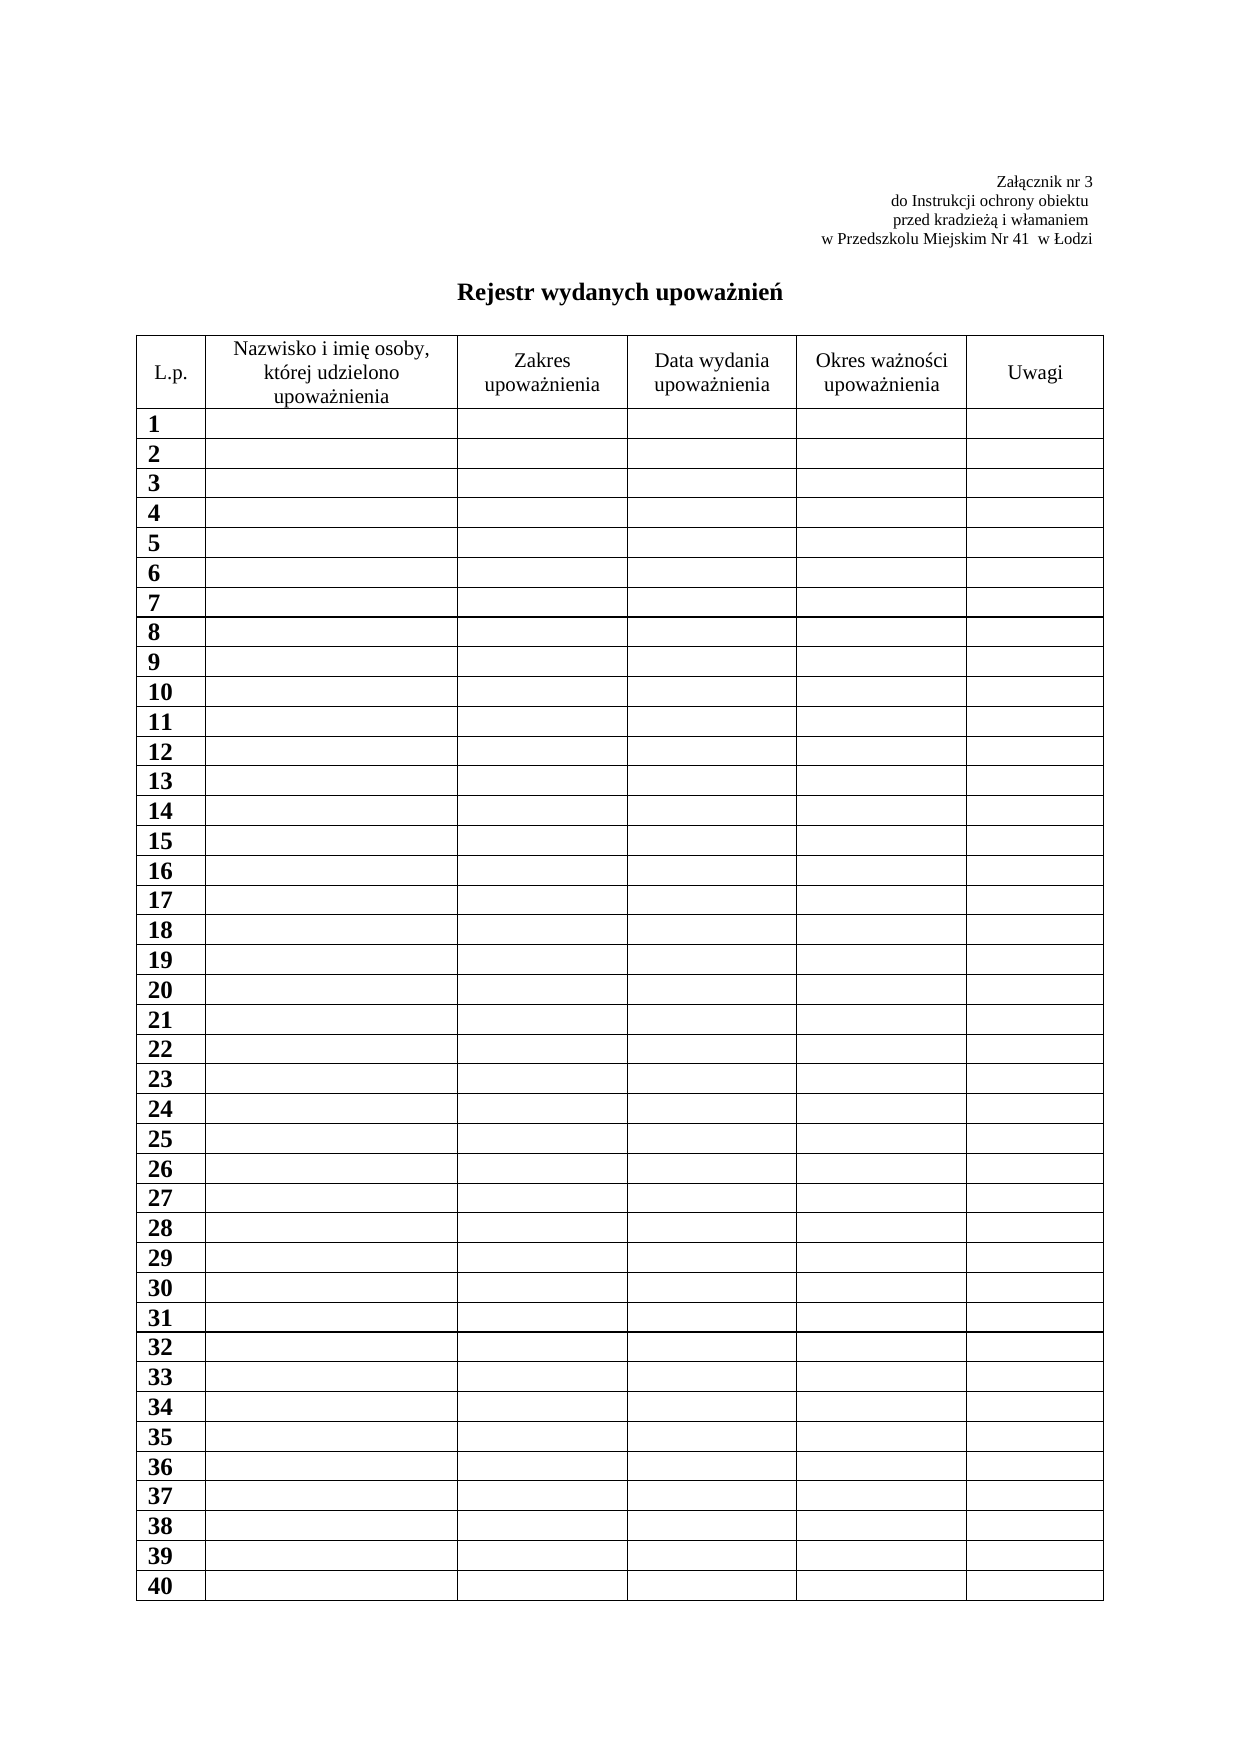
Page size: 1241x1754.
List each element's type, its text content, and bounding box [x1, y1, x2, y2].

table_cell [797, 1213, 966, 1242]
table_cell 1 [137, 409, 205, 438]
table_cell [967, 915, 1103, 944]
table_cell [967, 558, 1103, 587]
table_cell [458, 1094, 627, 1123]
table_cell [458, 469, 627, 497]
table_cell [206, 856, 457, 884]
table_cell [628, 618, 796, 646]
table_cell [967, 528, 1103, 557]
table_cell [206, 1571, 457, 1599]
table_cell [967, 1452, 1103, 1480]
table_cell [967, 647, 1103, 676]
table_cell [458, 1541, 627, 1570]
table_cell 35 [137, 1422, 205, 1451]
table_cell [206, 1154, 457, 1182]
table_cell [206, 945, 457, 974]
table_cell 37 [137, 1481, 205, 1510]
table_cell [458, 439, 627, 467]
table_cell [628, 1154, 796, 1182]
table_cell [967, 1481, 1103, 1510]
table_cell 19 [137, 945, 205, 974]
table_cell 18 [137, 915, 205, 944]
table_cell [458, 1064, 627, 1093]
table_cell 12 [137, 737, 205, 765]
table_cell [628, 528, 796, 557]
table_cell [797, 1422, 966, 1451]
table_cell [628, 1303, 796, 1331]
table_cell [797, 677, 966, 706]
table_cell [206, 498, 457, 527]
table_cell [967, 1213, 1103, 1242]
table_cell [967, 439, 1103, 467]
table_cell [797, 1154, 966, 1182]
table_cell [628, 498, 796, 527]
table_cell [206, 588, 457, 616]
table_cell [458, 618, 627, 646]
table_cell [628, 915, 796, 944]
table_cell [628, 1124, 796, 1153]
table_header Uwagi [967, 336, 1103, 408]
table_cell [458, 915, 627, 944]
table_cell [797, 528, 966, 557]
table_cell 3 [137, 469, 205, 497]
table_cell [967, 409, 1103, 438]
table_cell [458, 409, 627, 438]
table_cell [628, 1184, 796, 1212]
table_cell [628, 886, 796, 914]
table_cell [967, 1184, 1103, 1212]
table_cell [797, 1243, 966, 1272]
table_cell [967, 1392, 1103, 1421]
table_cell [206, 1213, 457, 1242]
table_cell [206, 528, 457, 557]
table_cell [458, 1511, 627, 1540]
table_cell [628, 1452, 796, 1480]
table_cell 7 [137, 588, 205, 616]
table_cell 22 [137, 1035, 205, 1063]
table_cell [458, 1452, 627, 1480]
table_cell [797, 588, 966, 616]
table_cell [458, 737, 627, 765]
table_cell 9 [137, 647, 205, 676]
table_cell [458, 1005, 627, 1033]
table_cell 10 [137, 677, 205, 706]
table_cell [797, 886, 966, 914]
table_cell [967, 1064, 1103, 1093]
table_cell [797, 1124, 966, 1153]
table_cell [967, 1303, 1103, 1331]
table_cell 26 [137, 1154, 205, 1182]
table_cell 13 [137, 766, 205, 795]
table_cell [628, 1541, 796, 1570]
table_cell [628, 409, 796, 438]
table_cell 32 [137, 1333, 205, 1361]
table_cell 6 [137, 558, 205, 587]
table_cell [458, 1213, 627, 1242]
table_cell [967, 677, 1103, 706]
table_cell [797, 1035, 966, 1063]
table_cell [458, 1303, 627, 1331]
table_cell [797, 1392, 966, 1421]
table_cell [967, 1124, 1103, 1153]
table_cell [206, 1333, 457, 1361]
table_cell [206, 1064, 457, 1093]
table_cell [967, 826, 1103, 855]
table_cell [628, 558, 796, 587]
table_cell [628, 766, 796, 795]
table_cell [797, 1541, 966, 1570]
table_cell [628, 1511, 796, 1540]
table_cell [628, 469, 796, 497]
table_cell [206, 558, 457, 587]
table_cell [628, 856, 796, 884]
table_cell [967, 1333, 1103, 1361]
table_cell [967, 737, 1103, 765]
table_cell [967, 1571, 1103, 1599]
table_cell [797, 647, 966, 676]
table_cell [458, 796, 627, 825]
table_cell [797, 1184, 966, 1212]
table_cell [797, 945, 966, 974]
table_cell 29 [137, 1243, 205, 1272]
table_cell [206, 796, 457, 825]
table_cell [967, 498, 1103, 527]
table_cell 31 [137, 1303, 205, 1331]
table_cell [206, 975, 457, 1004]
table_header L.p. [137, 336, 205, 408]
table_cell [458, 886, 627, 914]
table_cell [967, 469, 1103, 497]
table_cell [797, 1094, 966, 1123]
table_cell [967, 588, 1103, 616]
table_cell [628, 1422, 796, 1451]
table_cell 39 [137, 1541, 205, 1570]
table_cell [797, 975, 966, 1004]
table_cell [458, 528, 627, 557]
table_cell [797, 1452, 966, 1480]
table_cell [967, 618, 1103, 646]
table_cell [797, 1303, 966, 1331]
table_cell [206, 1392, 457, 1421]
table_cell [458, 1184, 627, 1212]
table_cell [967, 975, 1103, 1004]
table_cell [206, 766, 457, 795]
table_cell [797, 707, 966, 736]
table_cell [206, 618, 457, 646]
table_cell 5 [137, 528, 205, 557]
table_cell [206, 469, 457, 497]
table_cell 27 [137, 1184, 205, 1212]
table_cell [797, 558, 966, 587]
table_cell 17 [137, 886, 205, 914]
table_cell 25 [137, 1124, 205, 1153]
table_cell [458, 1243, 627, 1272]
table_cell [967, 1541, 1103, 1570]
table_cell [967, 1005, 1103, 1033]
table_cell [206, 1273, 457, 1302]
table_cell [458, 1362, 627, 1391]
table_cell 23 [137, 1064, 205, 1093]
table_cell [458, 647, 627, 676]
table_cell [628, 1243, 796, 1272]
table_cell [458, 588, 627, 616]
table_cell [967, 1422, 1103, 1451]
table_cell [797, 1481, 966, 1510]
table_cell [967, 1362, 1103, 1391]
table_cell [206, 439, 457, 467]
table_cell [628, 1213, 796, 1242]
table_cell [458, 1422, 627, 1451]
table_cell [797, 1571, 966, 1599]
table_cell [967, 856, 1103, 884]
table_cell [206, 737, 457, 765]
table_cell [797, 409, 966, 438]
table_cell [628, 1035, 796, 1063]
table_cell [458, 498, 627, 527]
table_cell [206, 1362, 457, 1391]
table_header Okres ważności upoważnienia [797, 336, 966, 408]
table_cell 14 [137, 796, 205, 825]
table_cell [967, 707, 1103, 736]
table_cell 38 [137, 1511, 205, 1540]
table_cell [206, 826, 457, 855]
table_cell 20 [137, 975, 205, 1004]
table_cell [628, 945, 796, 974]
table_cell [967, 796, 1103, 825]
table_cell [628, 1333, 796, 1361]
table_cell [628, 1094, 796, 1123]
table_cell [797, 618, 966, 646]
table_cell 36 [137, 1452, 205, 1480]
table_cell [797, 439, 966, 467]
table_cell [797, 469, 966, 497]
table_cell [206, 886, 457, 914]
table_cell [628, 1481, 796, 1510]
table_cell [206, 915, 457, 944]
table_cell [458, 1124, 627, 1153]
text Rejestr wydanych upoważnień [148, 277, 1093, 306]
table_cell [206, 1184, 457, 1212]
table_cell [797, 1005, 966, 1033]
table_cell [967, 1035, 1103, 1063]
table_cell [628, 975, 796, 1004]
table_cell [458, 1154, 627, 1182]
table_cell [797, 796, 966, 825]
table_cell [797, 498, 966, 527]
table_cell [967, 1273, 1103, 1302]
table_cell [458, 558, 627, 587]
table_cell [458, 1035, 627, 1063]
table_cell [458, 826, 627, 855]
table_cell [206, 1124, 457, 1153]
table_cell [458, 1273, 627, 1302]
table_cell [797, 1511, 966, 1540]
table_cell [206, 707, 457, 736]
table_cell [206, 409, 457, 438]
table_header Data wydania upoważnienia [628, 336, 796, 408]
table_cell [628, 707, 796, 736]
table_header Zakres upoważnienia [458, 336, 627, 408]
table_cell [206, 1511, 457, 1540]
table_cell 34 [137, 1392, 205, 1421]
table_cell [628, 588, 796, 616]
table_cell [206, 1541, 457, 1570]
table_cell 11 [137, 707, 205, 736]
table_cell 28 [137, 1213, 205, 1242]
table_cell 30 [137, 1273, 205, 1302]
table_cell [206, 1481, 457, 1510]
table_cell [628, 737, 796, 765]
table_cell [797, 737, 966, 765]
table_cell [206, 1094, 457, 1123]
table_cell [458, 766, 627, 795]
table_cell [628, 1571, 796, 1599]
table_cell 40 [137, 1571, 205, 1599]
table_header Nazwisko i imię osoby, której udzielono upoważnienia [206, 336, 457, 408]
table_cell [206, 1005, 457, 1033]
table_cell 21 [137, 1005, 205, 1033]
table_cell [458, 707, 627, 736]
table_cell [458, 1571, 627, 1599]
table_cell [458, 945, 627, 974]
table_cell [797, 766, 966, 795]
table_cell 15 [137, 826, 205, 855]
table_cell [797, 1362, 966, 1391]
table_cell [628, 439, 796, 467]
table_cell [206, 1452, 457, 1480]
table_cell [967, 1094, 1103, 1123]
table_cell [628, 677, 796, 706]
table_cell [206, 647, 457, 676]
table_cell 16 [137, 856, 205, 884]
table_cell [797, 1273, 966, 1302]
table_cell 2 [137, 439, 205, 467]
table_cell [206, 1243, 457, 1272]
table_cell [967, 1154, 1103, 1182]
table_cell 4 [137, 498, 205, 527]
table_cell [797, 856, 966, 884]
table_cell [206, 1303, 457, 1331]
table_cell [458, 677, 627, 706]
table_cell [967, 886, 1103, 914]
table_cell [458, 975, 627, 1004]
table_cell [628, 1005, 796, 1033]
table_cell [797, 1333, 966, 1361]
table_cell 8 [137, 618, 205, 646]
table_cell [206, 1422, 457, 1451]
table_cell [797, 915, 966, 944]
table_cell [628, 1392, 796, 1421]
table_cell [458, 1333, 627, 1361]
text Załącznik nr 3 [590, 172, 1093, 191]
table_cell [628, 1273, 796, 1302]
table_cell [967, 1243, 1103, 1272]
table_cell [458, 1392, 627, 1421]
table_cell [967, 1511, 1103, 1540]
table_cell [206, 1035, 457, 1063]
table_cell [797, 1064, 966, 1093]
table_cell [967, 766, 1103, 795]
table_cell [967, 945, 1103, 974]
table_cell [628, 1064, 796, 1093]
table_cell 24 [137, 1094, 205, 1123]
table_cell [458, 1481, 627, 1510]
text do Instrukcji ochrony obiektu przed kradzieżą i włamaniem w Przedszkolu Miejskim Nr 41 w Łodzi [148, 191, 1093, 248]
table_cell [206, 677, 457, 706]
table_cell [628, 826, 796, 855]
table_cell [797, 826, 966, 855]
table_cell 33 [137, 1362, 205, 1391]
table_cell [628, 647, 796, 676]
table_cell [458, 856, 627, 884]
table_cell [628, 1362, 796, 1391]
table_cell [628, 796, 796, 825]
